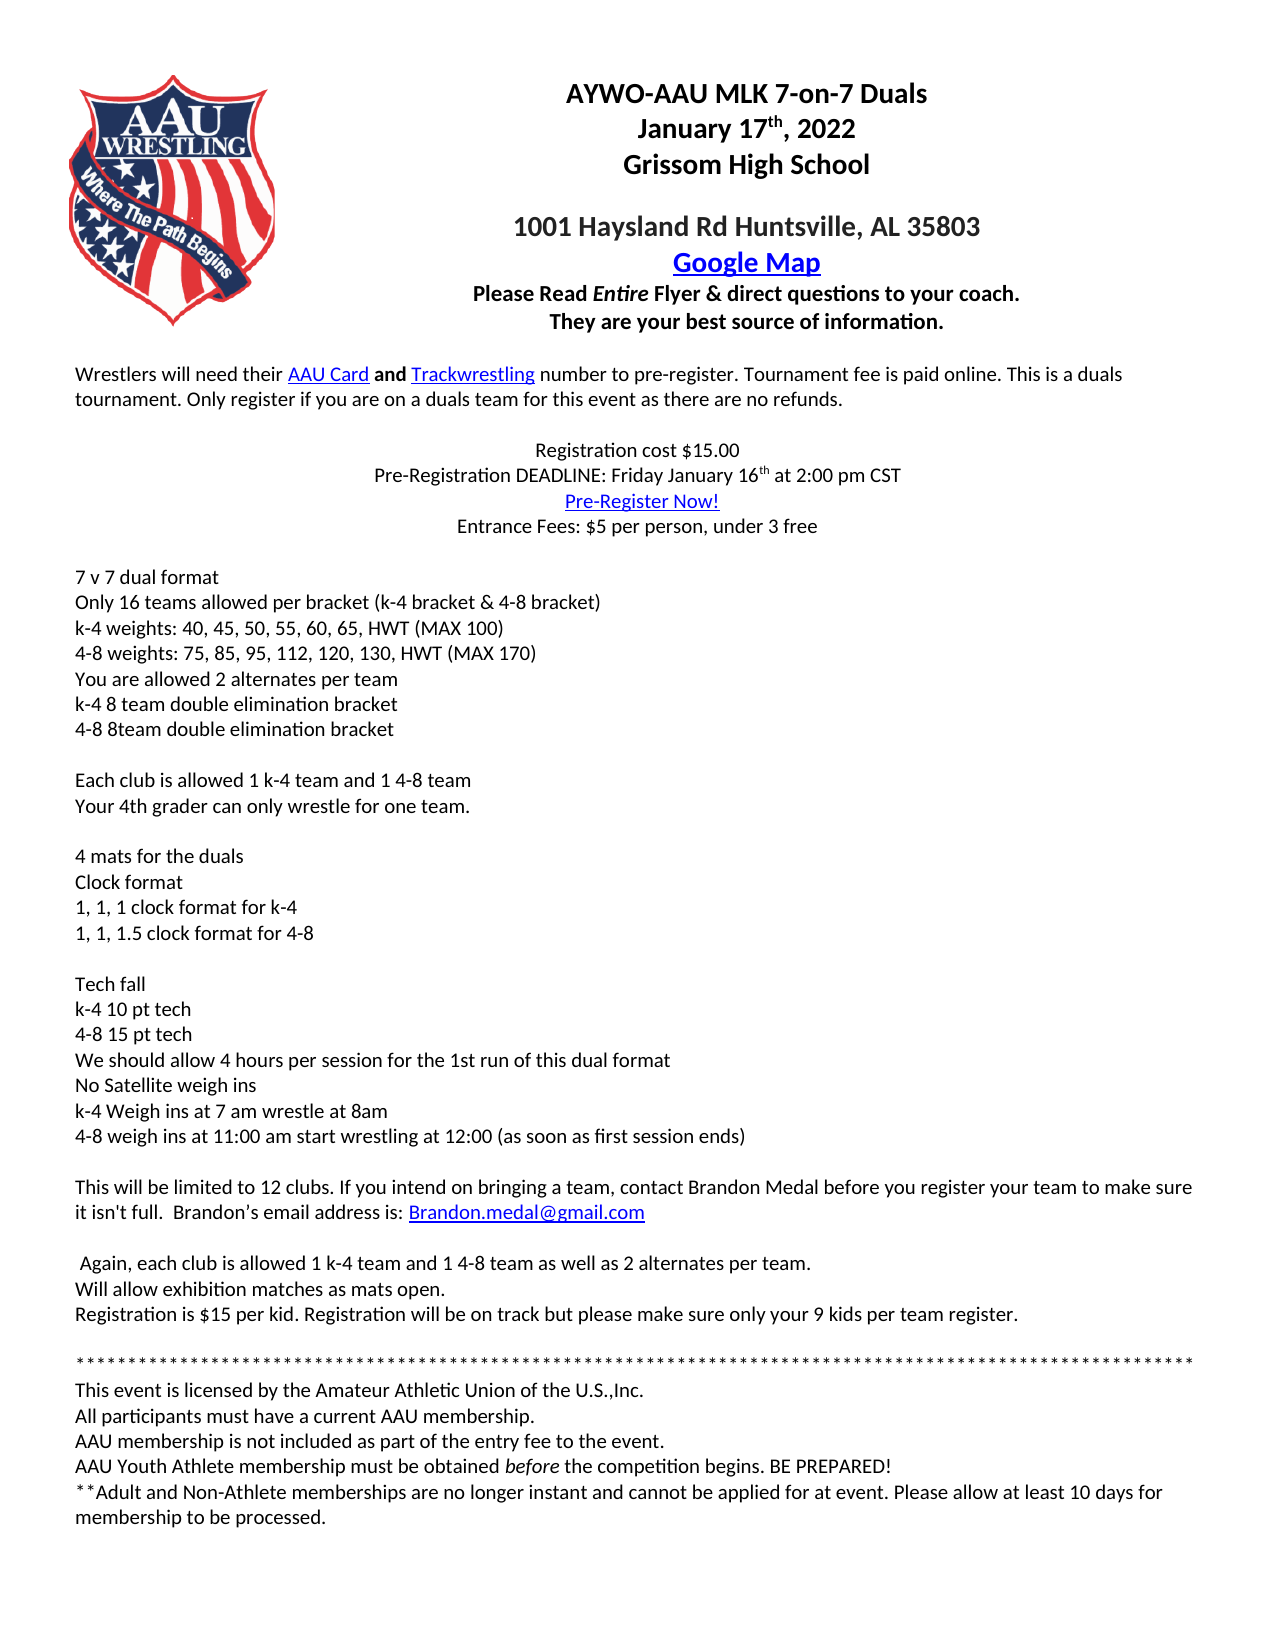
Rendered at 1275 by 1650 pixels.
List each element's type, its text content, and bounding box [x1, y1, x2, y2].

text Google Map [275, 244, 1200, 279]
text They are your best source of information. [75, 307, 1200, 335]
text Pre-Registration DEADLINE: Friday January 16th at 2:00 pm CST [75, 462, 1200, 488]
text 1, 1, 1 clock format for k-4 [75, 894, 1200, 920]
text All participants must have a current AAU membership. [75, 1403, 1200, 1428]
text Again, each club is allowed 1 k-4 team and 1 4-8 team as well as 2 alternates per team. [75, 1250, 1200, 1276]
text January 17th, 2022 [275, 111, 1200, 146]
text Only 16 teams allowed per bracket (k-4 bracket & 4-8 bracket) [75, 589, 1200, 615]
text ************************************************************************************************************ [75, 1352, 1200, 1377]
text Your 4th grader can only wrestle for one team. [75, 793, 1200, 818]
text This will be limited to 12 clubs. If you intend on bringing a team, contact Brandon Medal before you register your team to make sure it isn't full. Brandon’s email address is: Brandon.medal@gmail.com [75, 1174, 1200, 1225]
text 4-8 weigh ins at 11:00 am start wrestling at 12:00 (as soon as first session ends) [75, 1123, 1200, 1149]
text This event is licensed by the Amateur Athletic Union of the U.S.,Inc. [75, 1377, 1200, 1403]
text Will allow exhibition matches as mats open. [75, 1276, 1200, 1301]
text Each club is allowed 1 k-4 team and 1 4-8 team [75, 767, 1200, 793]
text Please Read Entire Flyer & direct questions to your coach. [275, 279, 1200, 307]
text You are allowed 2 alternates per team [75, 666, 1200, 691]
text 4-8 15 pt tech [75, 1022, 1200, 1047]
text Pre-Register Now! [75, 488, 1200, 513]
text Grissom High School [275, 146, 1200, 182]
text Tech fall [75, 971, 1200, 996]
text We should allow 4 hours per session for the 1st run of this dual format [75, 1047, 1200, 1072]
text 1, 1, 1.5 clock format for 4-8 [75, 920, 1200, 945]
text 4 mats for the duals [75, 844, 1200, 869]
text 1001 Haysland Rd Huntsville, AL 35803 [275, 208, 1200, 244]
text Clock format [75, 869, 1200, 894]
text k-4 weights: 40, 45, 50, 55, 60, 65, HWT (MAX 100) [75, 615, 1200, 640]
text 4-8 8team double elimination bracket [75, 717, 1200, 742]
text Entrance Fees: $5 per person, under 3 free [75, 513, 1200, 539]
text No Satellite weigh ins [75, 1072, 1200, 1098]
text Registration cost $15.00 [75, 437, 1200, 462]
text AAU membership is not included as part of the entry fee to the event. [75, 1428, 1200, 1454]
text 7 v 7 dual format [75, 564, 1200, 589]
text 4-8 weights: 75, 85, 95, 112, 120, 130, HWT (MAX 170) [75, 640, 1200, 666]
text AYWO-AAU MLK 7-on-7 Duals [275, 75, 1200, 111]
text k-4 Weigh ins at 7 am wrestle at 8am [75, 1098, 1200, 1123]
text **Adult and Non-Athlete memberships are no longer instant and cannot be applied for at event. Please allow at least 10 days for membership to be processed. [75, 1479, 1200, 1530]
text Registration is $15 per kid. Registration will be on track but please make sure only your 9 kids per team register. [75, 1301, 1200, 1327]
text AAU Youth Athlete membership must be obtained before the competition begins. BE PREPARED! [75, 1454, 1200, 1479]
text k-4 8 team double elimination bracket [75, 691, 1200, 717]
picture [68, 75, 275, 325]
text Wrestlers will need their AAU Card and Trackwrestling number to pre-register. Tournament fee is paid online. This is a duals tournament. Only register if you are on a duals team for this event as there are no refunds. [75, 361, 1200, 412]
text k-4 10 pt tech [75, 996, 1200, 1022]
